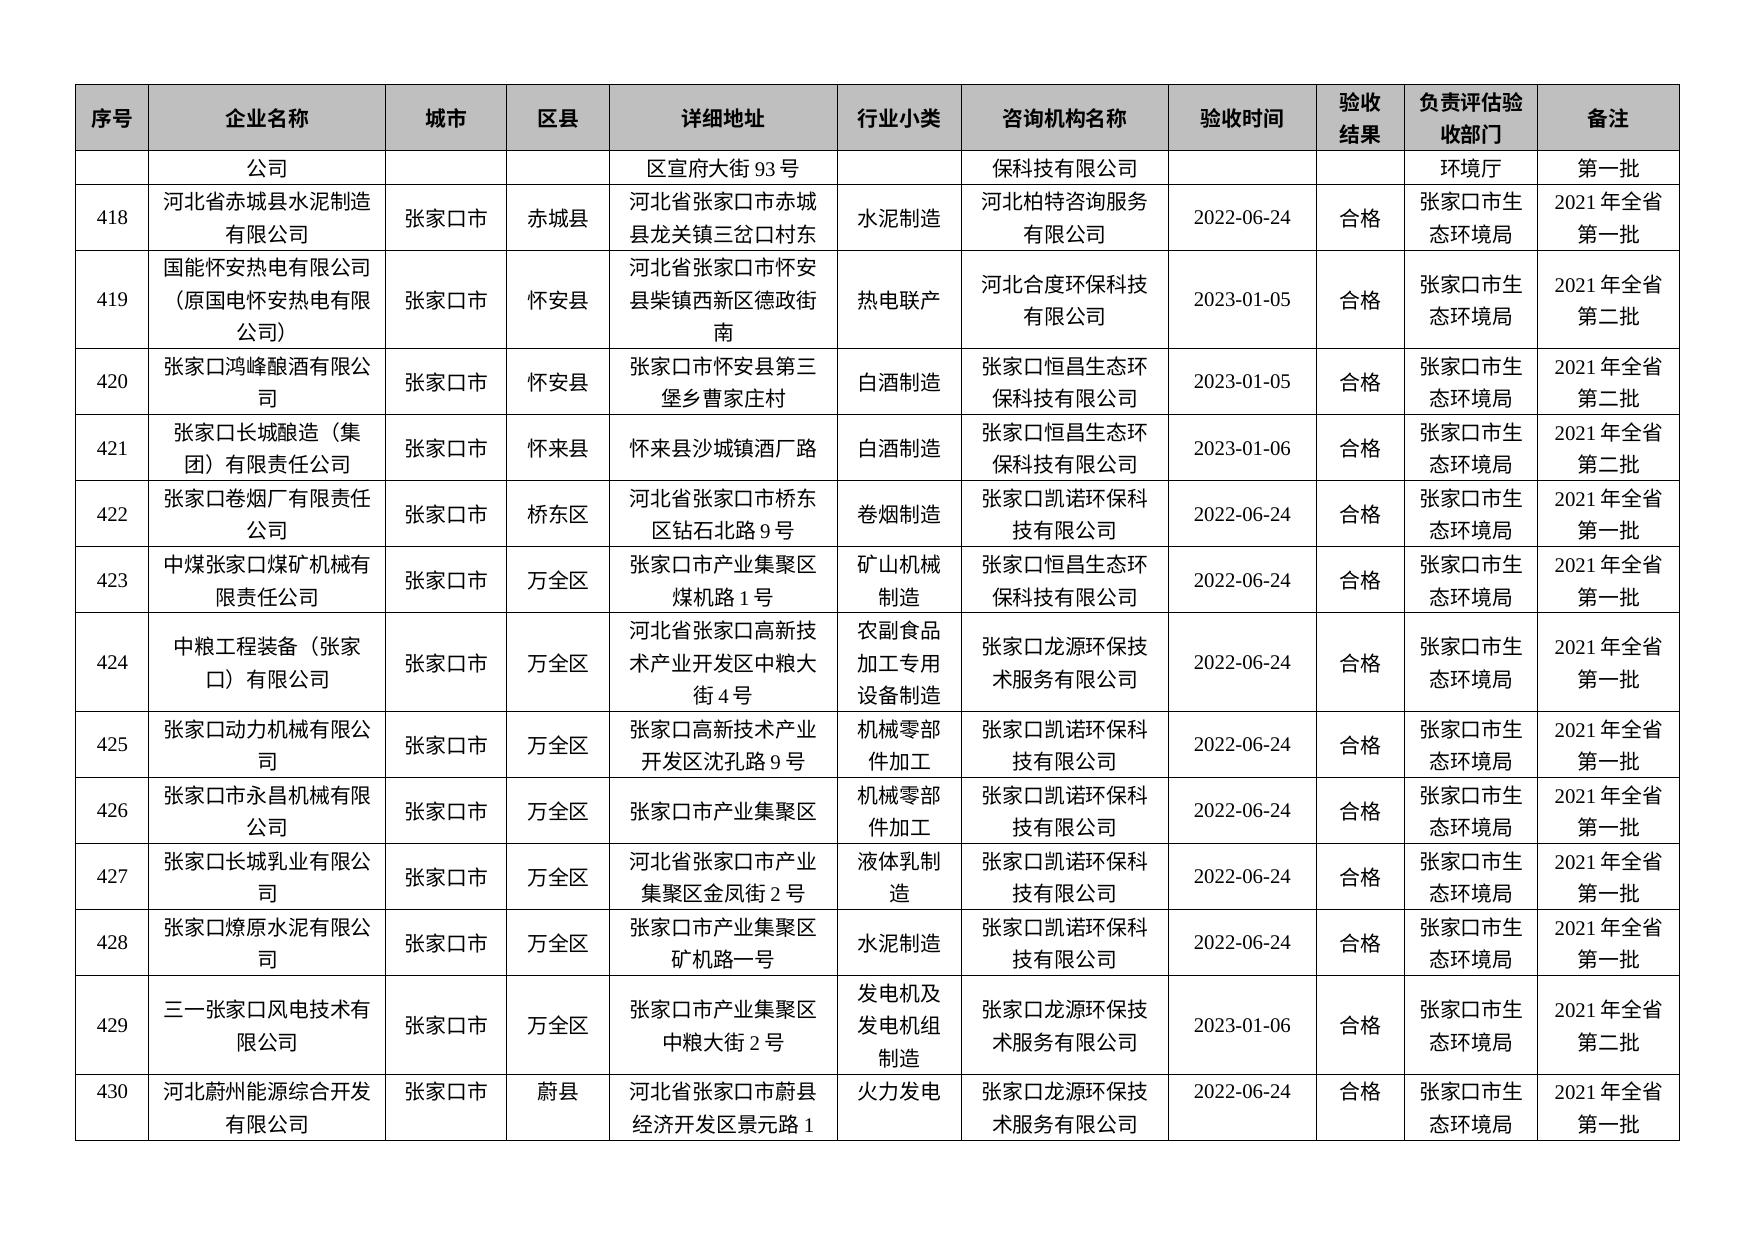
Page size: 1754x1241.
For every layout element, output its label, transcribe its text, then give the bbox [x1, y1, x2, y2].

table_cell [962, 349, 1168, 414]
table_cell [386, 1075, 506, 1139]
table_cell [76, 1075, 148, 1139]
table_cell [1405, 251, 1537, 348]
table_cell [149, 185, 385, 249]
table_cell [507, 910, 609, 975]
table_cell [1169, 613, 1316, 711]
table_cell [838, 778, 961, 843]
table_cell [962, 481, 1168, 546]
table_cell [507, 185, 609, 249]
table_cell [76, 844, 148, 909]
table_header 企业名称 [149, 85, 385, 150]
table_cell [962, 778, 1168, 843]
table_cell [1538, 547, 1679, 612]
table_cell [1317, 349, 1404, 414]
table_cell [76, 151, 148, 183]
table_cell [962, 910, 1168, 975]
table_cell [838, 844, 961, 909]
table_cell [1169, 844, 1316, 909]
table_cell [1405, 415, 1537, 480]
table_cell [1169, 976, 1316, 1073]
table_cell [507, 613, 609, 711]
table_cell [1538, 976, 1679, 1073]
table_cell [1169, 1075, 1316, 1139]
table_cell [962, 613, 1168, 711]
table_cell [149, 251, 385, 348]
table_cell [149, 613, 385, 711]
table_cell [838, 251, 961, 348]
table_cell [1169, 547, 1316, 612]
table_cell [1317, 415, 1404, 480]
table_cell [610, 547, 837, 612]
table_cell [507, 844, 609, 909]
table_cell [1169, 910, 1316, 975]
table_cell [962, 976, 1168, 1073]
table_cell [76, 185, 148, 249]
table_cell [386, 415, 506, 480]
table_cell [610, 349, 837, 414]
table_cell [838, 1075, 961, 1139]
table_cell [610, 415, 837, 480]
table_header 区县 [507, 85, 609, 150]
table_header 咨询机构名称 [962, 85, 1168, 150]
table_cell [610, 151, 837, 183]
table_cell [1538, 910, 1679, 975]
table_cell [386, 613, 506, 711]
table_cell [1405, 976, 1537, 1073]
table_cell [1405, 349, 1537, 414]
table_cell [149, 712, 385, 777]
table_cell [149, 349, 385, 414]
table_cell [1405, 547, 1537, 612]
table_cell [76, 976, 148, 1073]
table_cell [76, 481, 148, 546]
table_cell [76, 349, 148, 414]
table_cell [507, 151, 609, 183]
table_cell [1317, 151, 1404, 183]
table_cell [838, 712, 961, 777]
table_header 负责评估验收部门 [1405, 85, 1537, 150]
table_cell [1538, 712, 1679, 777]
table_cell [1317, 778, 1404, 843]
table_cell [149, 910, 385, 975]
table_header 序号 [76, 85, 148, 150]
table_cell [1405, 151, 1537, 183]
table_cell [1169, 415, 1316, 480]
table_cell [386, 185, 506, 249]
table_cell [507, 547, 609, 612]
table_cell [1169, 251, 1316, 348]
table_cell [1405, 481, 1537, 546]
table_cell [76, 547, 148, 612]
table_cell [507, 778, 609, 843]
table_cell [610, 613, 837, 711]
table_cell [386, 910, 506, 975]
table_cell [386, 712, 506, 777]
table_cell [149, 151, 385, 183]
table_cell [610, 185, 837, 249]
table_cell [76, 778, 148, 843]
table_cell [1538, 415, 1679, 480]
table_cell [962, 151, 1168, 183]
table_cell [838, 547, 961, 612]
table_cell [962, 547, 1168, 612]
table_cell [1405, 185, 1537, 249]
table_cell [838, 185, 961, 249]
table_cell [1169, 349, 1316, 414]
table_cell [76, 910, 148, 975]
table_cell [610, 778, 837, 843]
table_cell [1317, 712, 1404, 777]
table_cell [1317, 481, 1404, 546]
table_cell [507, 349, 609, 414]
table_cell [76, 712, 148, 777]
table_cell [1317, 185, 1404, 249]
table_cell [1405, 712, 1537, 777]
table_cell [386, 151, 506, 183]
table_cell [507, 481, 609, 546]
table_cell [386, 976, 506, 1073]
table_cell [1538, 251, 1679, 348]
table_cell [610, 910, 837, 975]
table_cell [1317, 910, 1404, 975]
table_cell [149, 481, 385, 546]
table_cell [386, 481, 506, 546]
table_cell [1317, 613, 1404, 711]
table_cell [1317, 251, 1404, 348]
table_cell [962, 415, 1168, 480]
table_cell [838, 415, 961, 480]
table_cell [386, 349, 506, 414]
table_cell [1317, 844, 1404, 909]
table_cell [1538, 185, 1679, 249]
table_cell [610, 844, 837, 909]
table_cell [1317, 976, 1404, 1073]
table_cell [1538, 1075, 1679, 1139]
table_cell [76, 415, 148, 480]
table_header 备注 [1538, 85, 1679, 150]
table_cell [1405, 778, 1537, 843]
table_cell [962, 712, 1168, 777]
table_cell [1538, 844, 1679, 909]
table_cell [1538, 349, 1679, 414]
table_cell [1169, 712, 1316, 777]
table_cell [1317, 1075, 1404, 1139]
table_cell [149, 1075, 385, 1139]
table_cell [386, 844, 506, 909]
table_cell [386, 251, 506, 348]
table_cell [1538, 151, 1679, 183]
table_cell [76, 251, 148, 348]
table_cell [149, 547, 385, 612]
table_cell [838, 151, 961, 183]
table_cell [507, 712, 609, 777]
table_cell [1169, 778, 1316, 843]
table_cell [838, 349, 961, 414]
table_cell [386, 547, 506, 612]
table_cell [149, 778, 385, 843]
table_header 城市 [386, 85, 506, 150]
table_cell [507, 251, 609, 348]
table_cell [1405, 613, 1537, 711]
table_header 验收时间 [1169, 85, 1316, 150]
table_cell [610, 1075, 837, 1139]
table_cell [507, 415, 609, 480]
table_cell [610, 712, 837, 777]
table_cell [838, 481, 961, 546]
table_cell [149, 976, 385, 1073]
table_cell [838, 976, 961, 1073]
table_header 行业小类 [838, 85, 961, 150]
table_header 验收 结果 [1317, 85, 1404, 150]
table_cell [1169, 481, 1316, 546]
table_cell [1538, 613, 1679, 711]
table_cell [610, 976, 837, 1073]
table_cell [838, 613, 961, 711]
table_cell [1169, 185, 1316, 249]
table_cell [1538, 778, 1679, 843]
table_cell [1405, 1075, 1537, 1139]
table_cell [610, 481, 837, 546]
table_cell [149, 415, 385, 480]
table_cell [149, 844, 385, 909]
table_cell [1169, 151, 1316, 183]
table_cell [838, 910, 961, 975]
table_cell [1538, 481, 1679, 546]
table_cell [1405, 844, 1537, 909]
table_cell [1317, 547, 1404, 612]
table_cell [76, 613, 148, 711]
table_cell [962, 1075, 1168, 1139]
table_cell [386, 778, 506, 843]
table_header 详细地址 [610, 85, 837, 150]
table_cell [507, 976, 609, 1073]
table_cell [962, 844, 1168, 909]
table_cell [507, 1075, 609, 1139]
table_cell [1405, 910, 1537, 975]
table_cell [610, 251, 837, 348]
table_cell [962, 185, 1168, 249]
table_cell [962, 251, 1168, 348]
